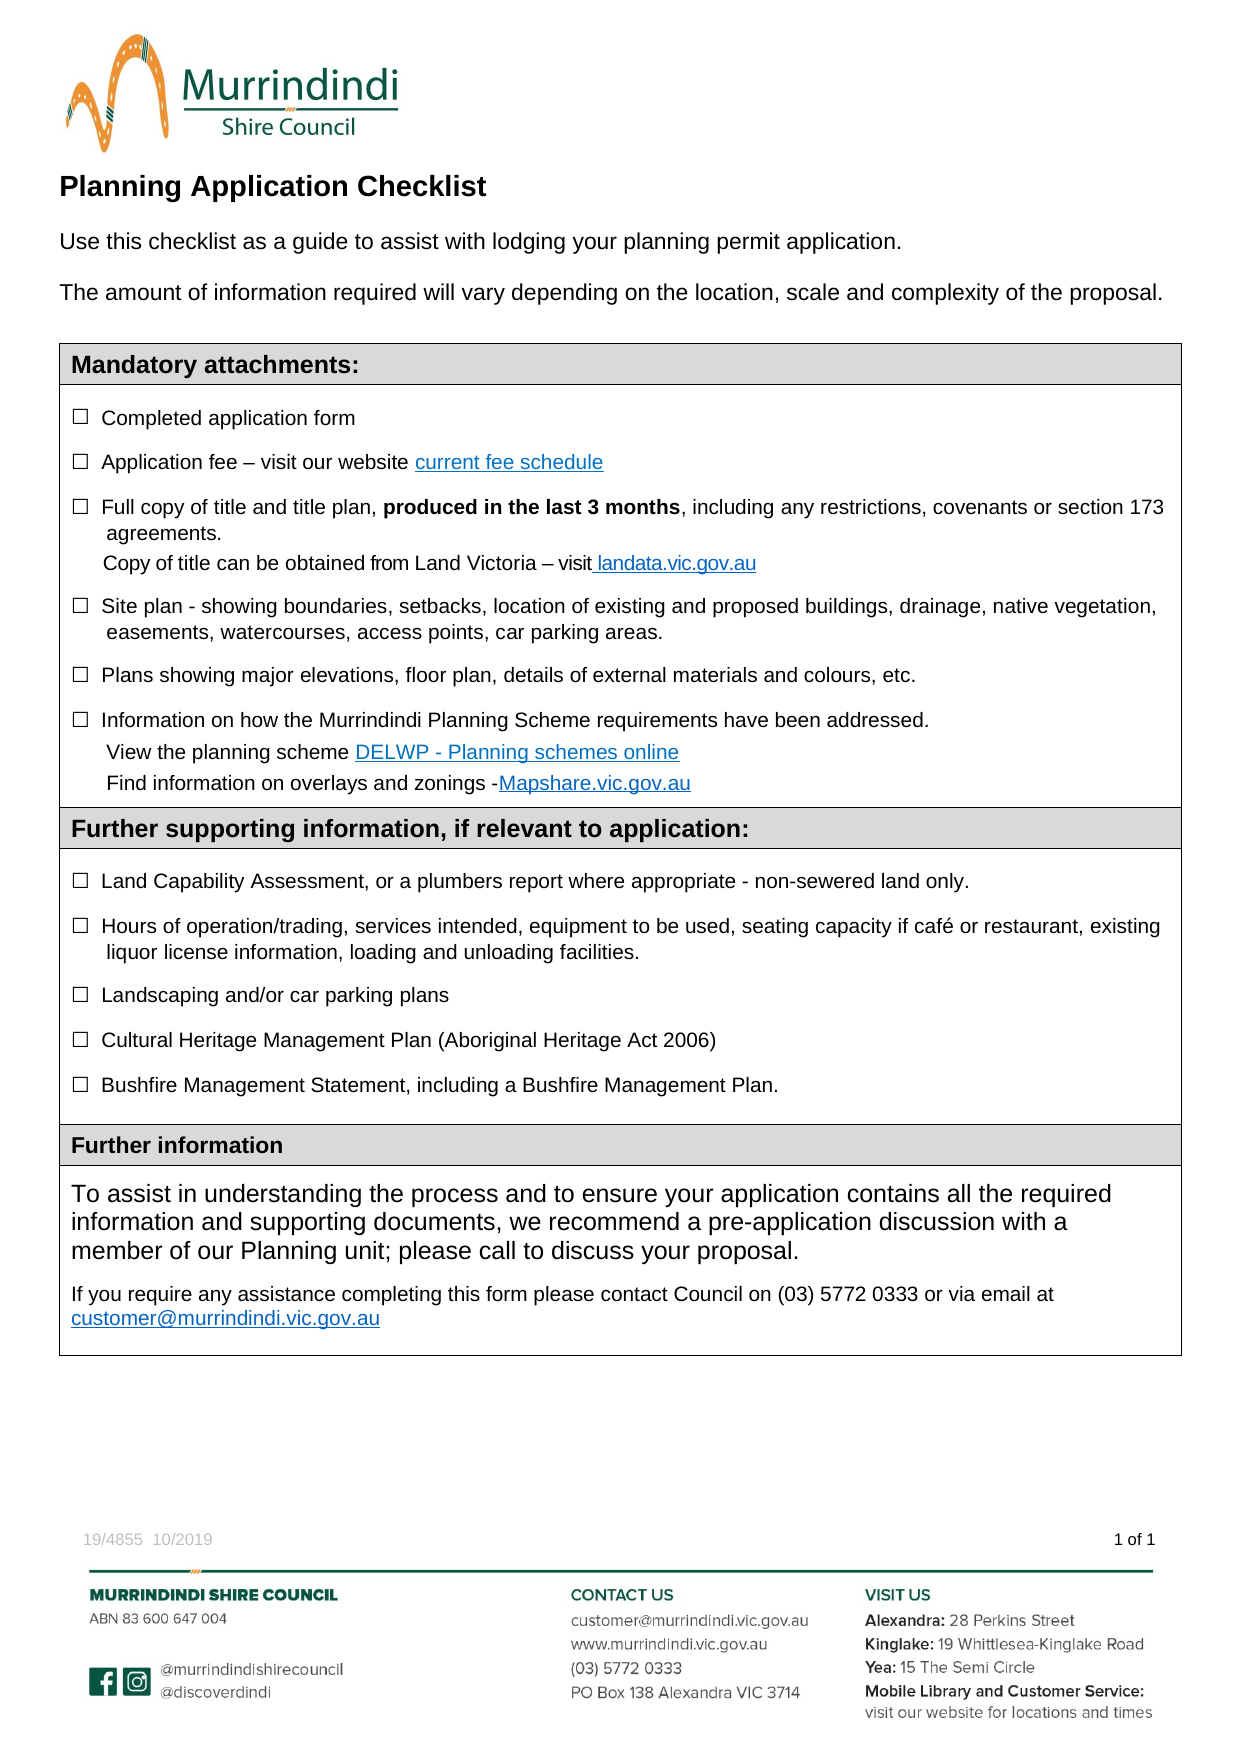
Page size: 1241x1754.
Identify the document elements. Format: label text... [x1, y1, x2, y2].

table_cell Land Capability Assessment, or a plumbers report where appropriate - non-sewered land only. Hours of operation/trading, services intended, equipment to be used, seating capacity if café or restaurant, existing liquor license information, loading and unloading facilities. Landscaping and/or car parking plans Cultural Heritage Management Plan (Aboriginal Heritage Act 2006) Bushfire Management Statement, including a Bushfire Management Plan. [60, 849, 1181, 1124]
picture [59, 29, 403, 157]
table_cell Completed application form Application fee – visit our website current fee schedule Full copy of title and title plan, produced in the last 3 months, including any restrictions, covenants or section 173 agreements. Copy of title can be obtained from Land Victoria – visit landata.vic.gov.au Site plan - showing boundaries, setbacks, location of existing and proposed buildings, drainage, native vegetation, easements, watercourses, access points, car parking areas. Plans showing major elevations, floor plan, details of external materials and colours, etc. Information on how the Murrindindi Planning Scheme requirements have been addressed. View the planning scheme DELWP - Planning schemes online Find information on overlays and zonings -Mapshare.vic.gov.au [60, 385, 1181, 807]
table_cell To assist in understanding the process and to ensure your application contains all the required information and supporting documents, we recommend a pre-application discussion with a member of our Planning unit; please call to discuss your proposal. If you require any assistance completing this form please contact Council on (03) 5772 0333 or via email at customer@murrindindi.vic.gov.au [60, 1166, 1181, 1354]
table_cell Further supporting information, if relevant to application: [60, 808, 1181, 848]
table_cell Further information [60, 1125, 1181, 1165]
text Use this checklist as a guide to assist with lodging your planning permit application. [59, 228, 1181, 254]
text The amount of information required will vary depending on the location, scale and complexity of the proposal. [59, 279, 1181, 305]
picture [82, 1561, 1159, 1725]
text Planning Application Checklist [59, 169, 1181, 203]
table_header Mandatory attachments: [60, 344, 1181, 384]
